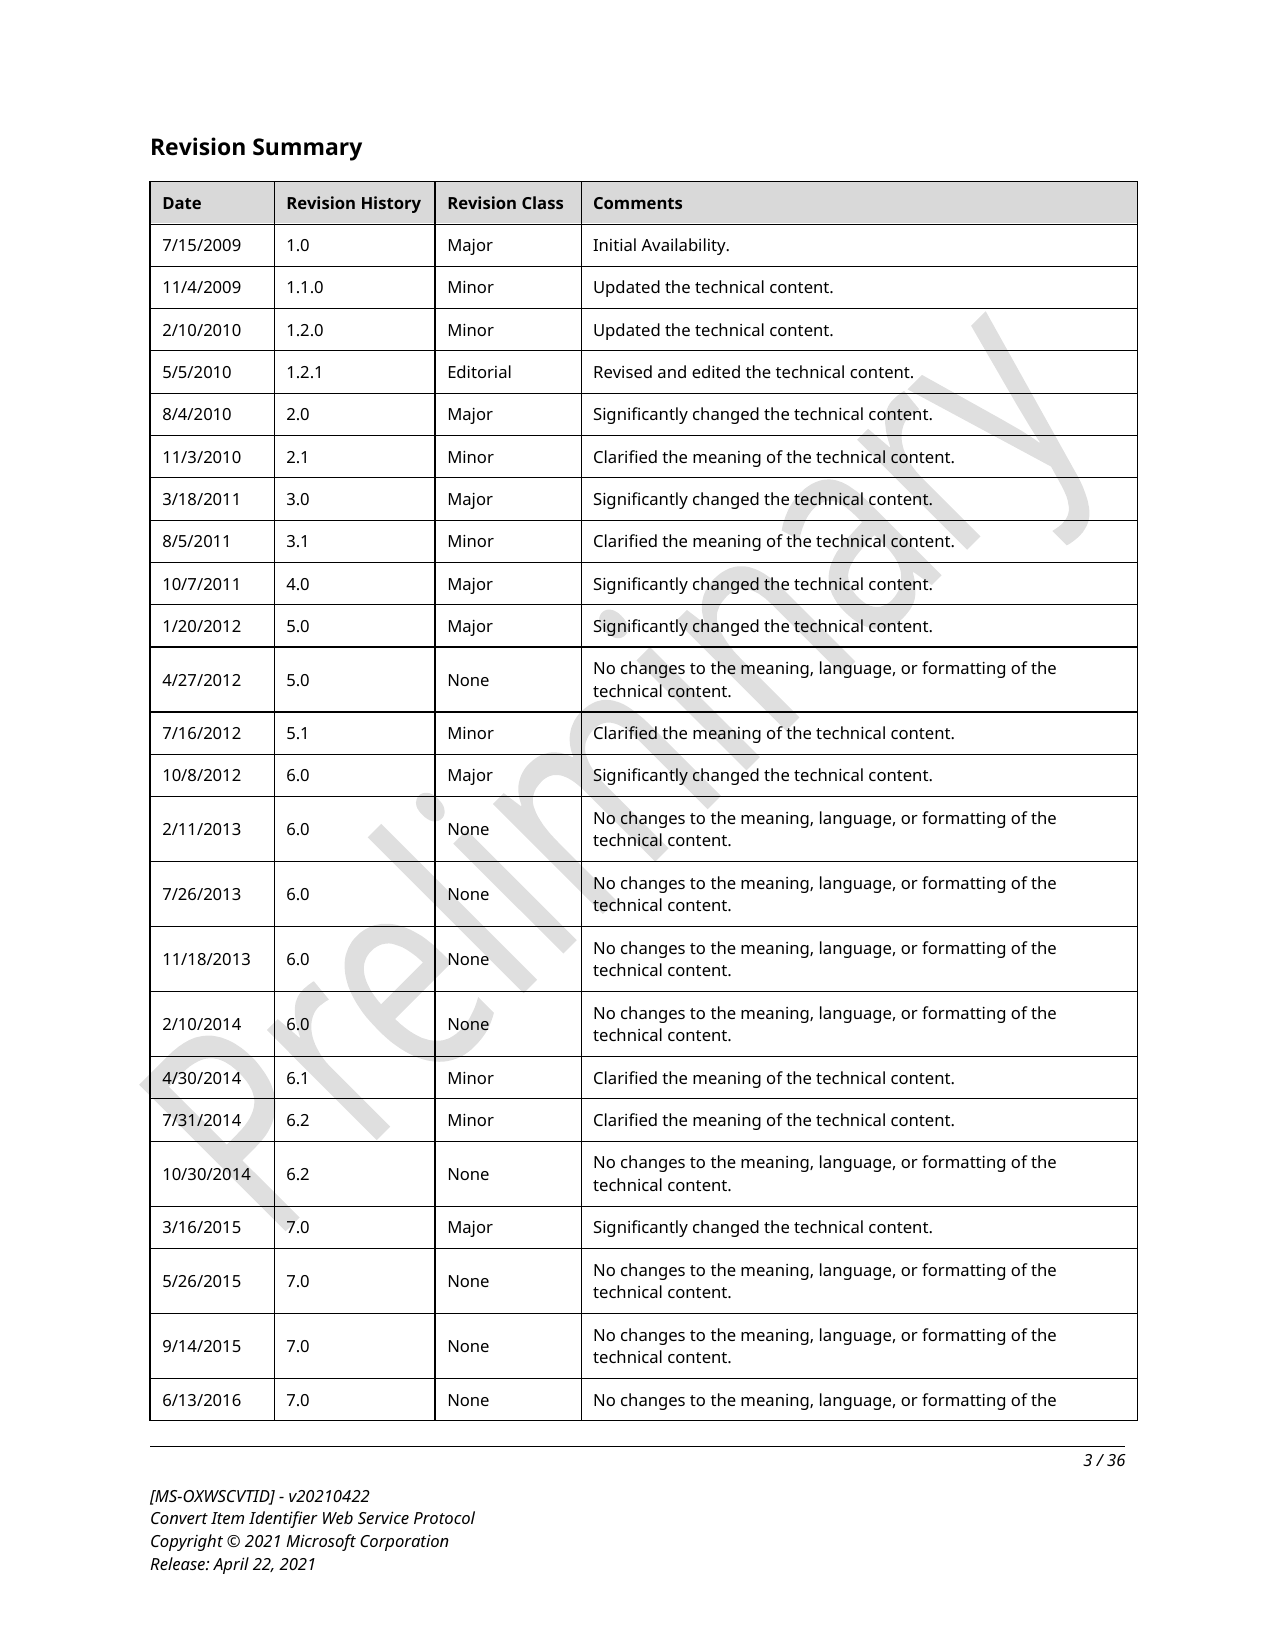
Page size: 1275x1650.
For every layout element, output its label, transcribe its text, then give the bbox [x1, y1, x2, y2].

table_cell 2/10/2014 [151, 992, 274, 1056]
table_cell No changes to the meaning, language, or formatting of the technical content. [582, 797, 1137, 861]
table_cell 3/16/2015 [151, 1207, 274, 1248]
table_cell 7/31/2014 [151, 1099, 274, 1141]
table_cell 1.2.0 [275, 309, 434, 350]
table_cell 11/3/2010 [151, 436, 274, 477]
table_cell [582, 1314, 1137, 1378]
table_cell Minor [436, 521, 581, 562]
table_cell Clarified the meaning of the technical content. [582, 1099, 1137, 1141]
table_cell 2.1 [275, 436, 434, 477]
table_cell 7.0 [275, 1249, 434, 1313]
table_cell 6.0 [275, 927, 434, 991]
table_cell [582, 1379, 1137, 1420]
table_cell Significantly changed the technical content. [582, 478, 1137, 519]
table_cell Significantly changed the technical content. [582, 563, 1137, 604]
table_cell 7/16/2012 [151, 713, 274, 754]
text Revision Summary [150, 131, 1125, 162]
table_cell 8/5/2011 [151, 521, 274, 562]
table_cell Significantly changed the technical content. [582, 1207, 1137, 1248]
table_cell Minor [436, 1099, 581, 1141]
table_cell 7/15/2009 [151, 225, 274, 266]
table_cell 6/13/2016 [151, 1379, 274, 1420]
table_cell None [436, 1314, 581, 1378]
table_cell 6.0 [275, 992, 434, 1056]
table_cell Major [436, 478, 581, 519]
table_cell 2.0 [275, 394, 434, 435]
table_cell Editorial [436, 351, 581, 393]
table_cell No changes to the meaning, language, or formatting of the technical content. [582, 862, 1137, 926]
table_cell Initial Availability. [582, 225, 1137, 266]
table_cell Major [436, 225, 581, 266]
table_cell Major [436, 755, 581, 796]
table_cell Minor [436, 309, 581, 350]
table_cell None [436, 1249, 581, 1313]
table_cell Significantly changed the technical content. [582, 755, 1137, 796]
table_cell 3.1 [275, 521, 434, 562]
table_cell 8/4/2010 [151, 394, 274, 435]
table_cell 7.0 [275, 1207, 434, 1248]
table_cell 6.0 [275, 755, 434, 796]
table_cell 5/5/2010 [151, 351, 274, 393]
table_cell 7.0 [275, 1379, 434, 1420]
table_cell No changes to the meaning, language, or formatting of the technical content. [582, 927, 1137, 991]
table_cell Major [436, 605, 581, 646]
table_cell No changes to the meaning, language, or formatting of the technical content. [582, 648, 1137, 711]
table_cell None [436, 862, 581, 926]
table_cell 10/8/2012 [151, 755, 274, 796]
table_cell None [436, 797, 581, 861]
table_cell 11/4/2009 [151, 267, 274, 308]
table_cell None [436, 927, 581, 991]
table_cell Revised and edited the technical content. [582, 351, 1137, 393]
table_cell Significantly changed the technical content. [582, 394, 1137, 435]
table_cell No changes to the meaning, language, or formatting of the technical content. [582, 1249, 1137, 1313]
table_cell 7.0 [275, 1314, 434, 1378]
table_cell No changes to the meaning, language, or formatting of the technical content. [582, 1142, 1137, 1206]
table_cell Major [436, 1207, 581, 1248]
table_cell No changes to the meaning, language, or formatting of the technical content. [582, 992, 1137, 1056]
table_cell 11/18/2013 [151, 927, 274, 991]
table_cell None [436, 992, 581, 1056]
table_cell Clarified the meaning of the technical content. [582, 436, 1137, 477]
table_cell 6.2 [275, 1099, 434, 1141]
table_cell Clarified the meaning of the technical content. [582, 713, 1137, 754]
table_cell 7/26/2013 [151, 862, 274, 926]
table_header Revision History [275, 182, 434, 223]
table_cell 3/18/2011 [151, 478, 274, 519]
table_cell Significantly changed the technical content. [582, 605, 1137, 646]
table_header Revision Class [436, 182, 581, 223]
table_cell 5.0 [275, 605, 434, 646]
table_cell Clarified the meaning of the technical content. [582, 521, 1137, 562]
table_cell 6.1 [275, 1057, 434, 1098]
table_cell 6.2 [275, 1142, 434, 1206]
table_cell 1.1.0 [275, 267, 434, 308]
table_cell 5.0 [275, 648, 434, 711]
table_cell Minor [436, 436, 581, 477]
table_cell 10/7/2011 [151, 563, 274, 604]
table_cell None [436, 1379, 581, 1420]
table_cell 1/20/2012 [151, 605, 274, 646]
table_cell 4/30/2014 [151, 1057, 274, 1098]
table_cell Major [436, 394, 581, 435]
table_header Comments [582, 182, 1137, 223]
table_cell 5.1 [275, 713, 434, 754]
table_cell 2/11/2013 [151, 797, 274, 861]
table_cell 4.0 [275, 563, 434, 604]
table_cell Major [436, 563, 581, 604]
table_cell 6.0 [275, 862, 434, 926]
table_cell Minor [436, 267, 581, 308]
table_header Date [151, 182, 274, 223]
table_cell 2/10/2010 [151, 309, 274, 350]
table_cell Clarified the meaning of the technical content. [582, 1057, 1137, 1098]
table_cell 1.2.1 [275, 351, 434, 393]
table_cell None [436, 648, 581, 711]
table_cell Minor [436, 1057, 581, 1098]
table_cell Minor [436, 713, 581, 754]
table_cell Updated the technical content. [582, 267, 1137, 308]
table_cell 5/26/2015 [151, 1249, 274, 1313]
table_cell 1.0 [275, 225, 434, 266]
table_cell Updated the technical content. [582, 309, 1137, 350]
table_cell None [436, 1142, 581, 1206]
table_cell 3.0 [275, 478, 434, 519]
table_cell 10/30/2014 [151, 1142, 274, 1206]
table_cell 4/27/2012 [151, 648, 274, 711]
table_cell 9/14/2015 [151, 1314, 274, 1378]
table_cell 6.0 [275, 797, 434, 861]
